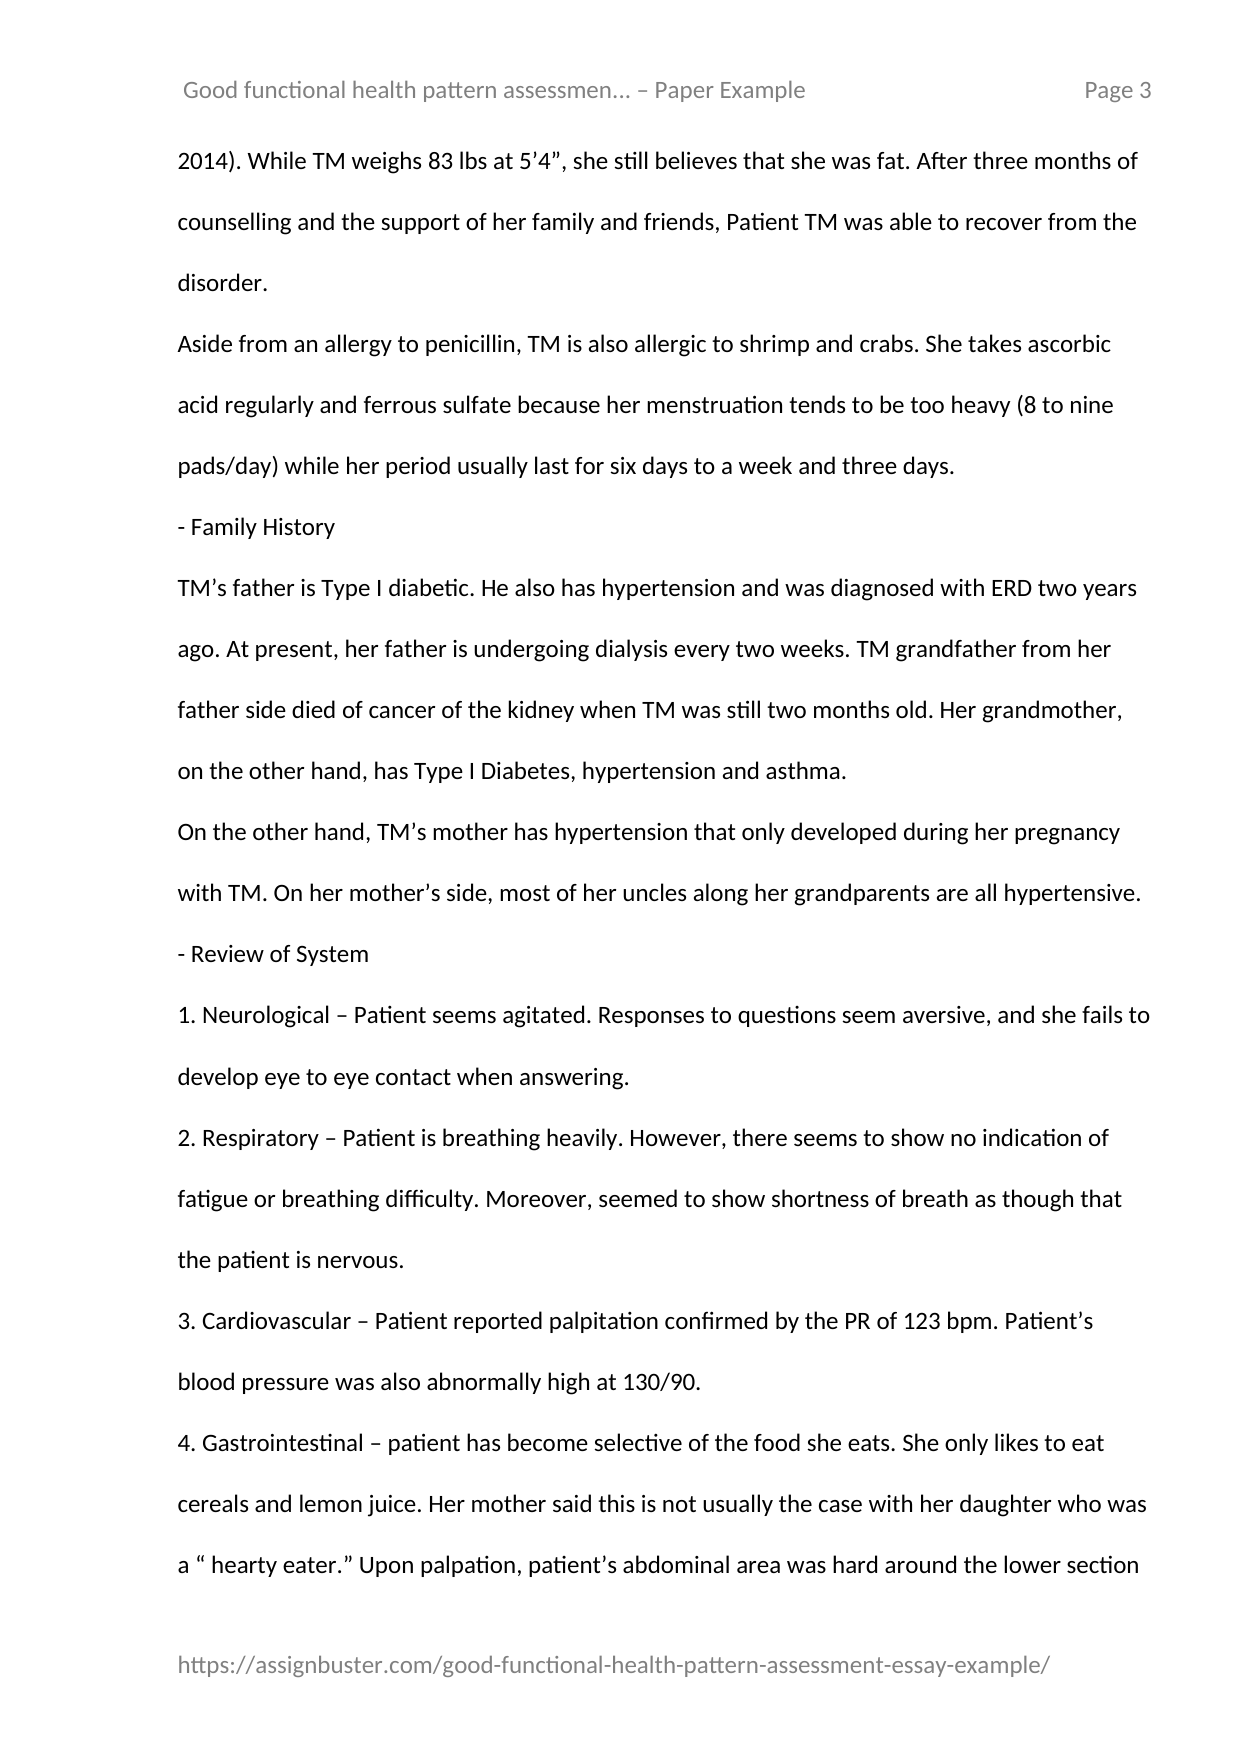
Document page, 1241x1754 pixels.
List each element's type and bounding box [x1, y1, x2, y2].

text [177, 145, 1152, 1579]
